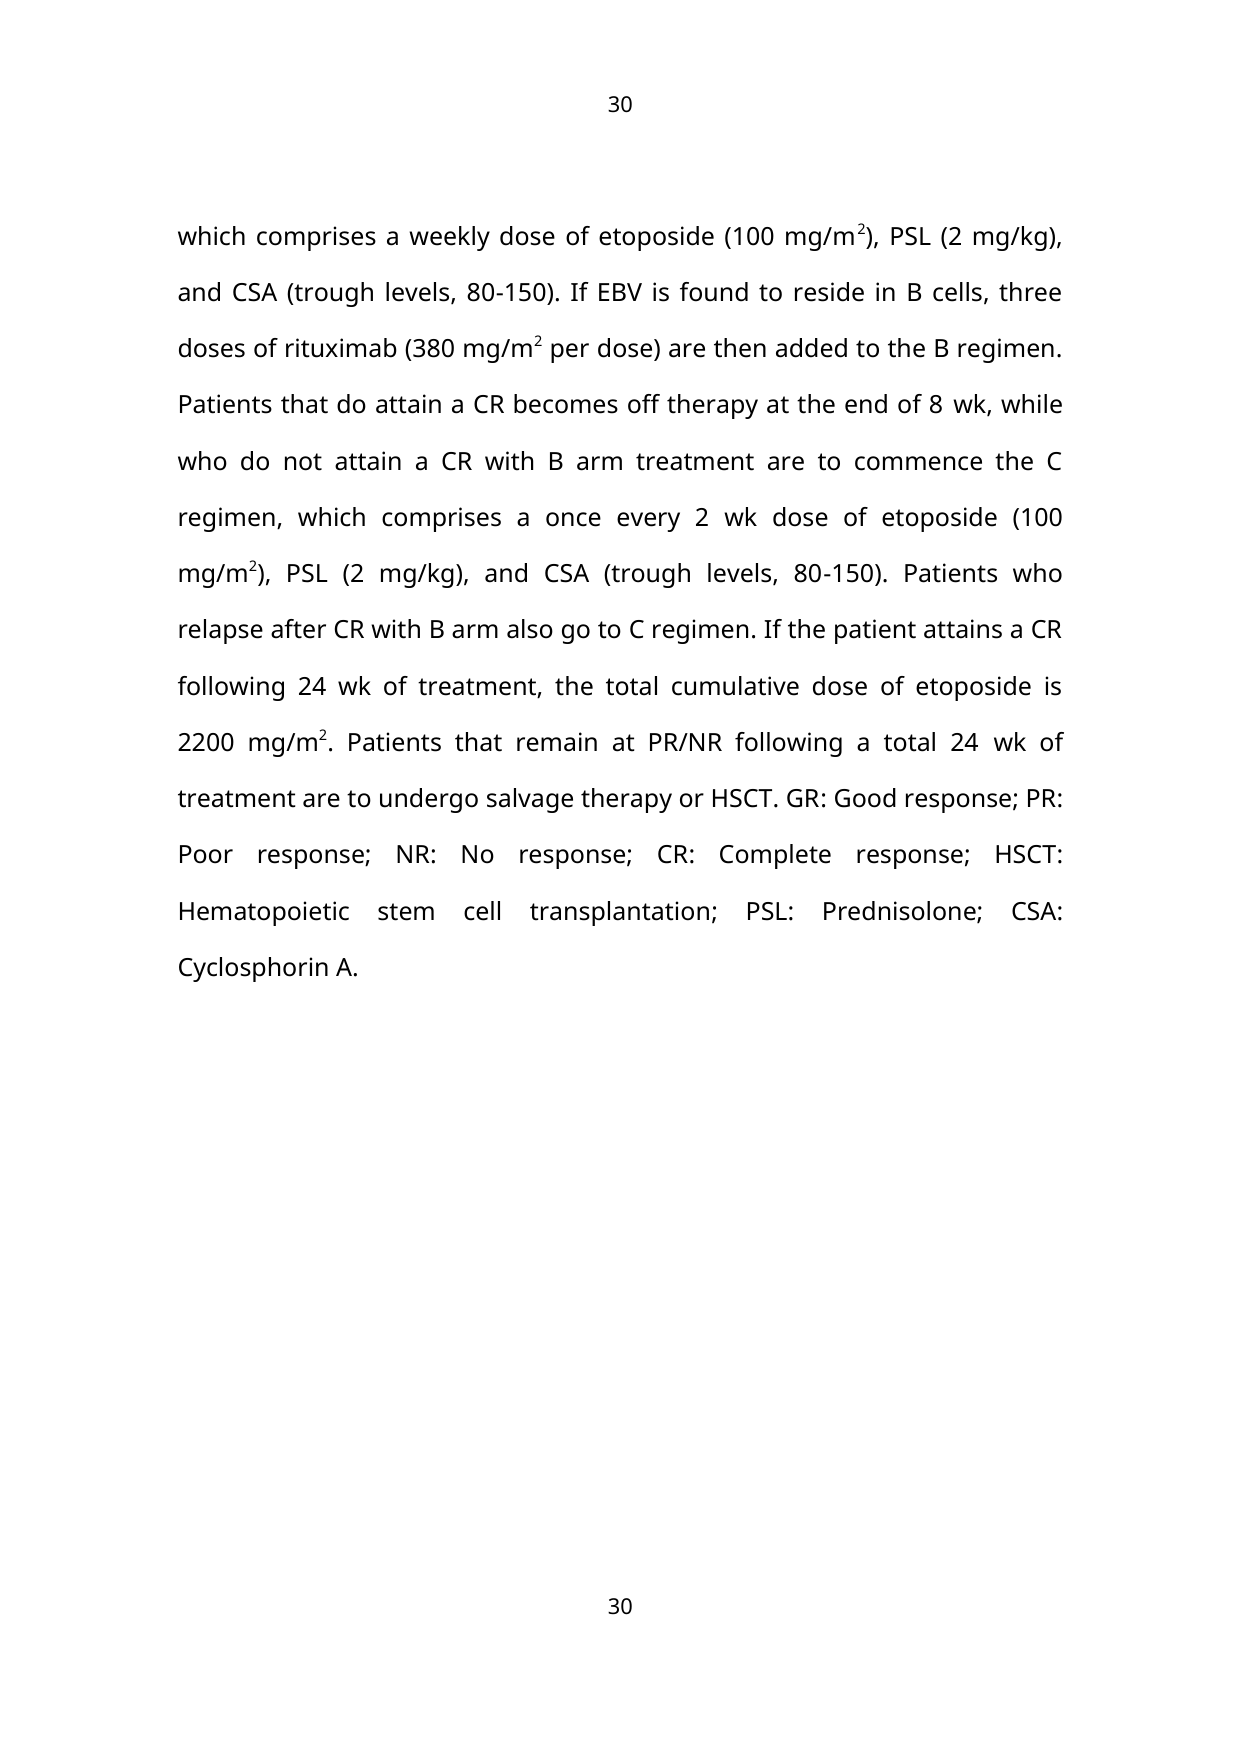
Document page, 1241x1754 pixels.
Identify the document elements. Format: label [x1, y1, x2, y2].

text [177, 217, 1063, 986]
